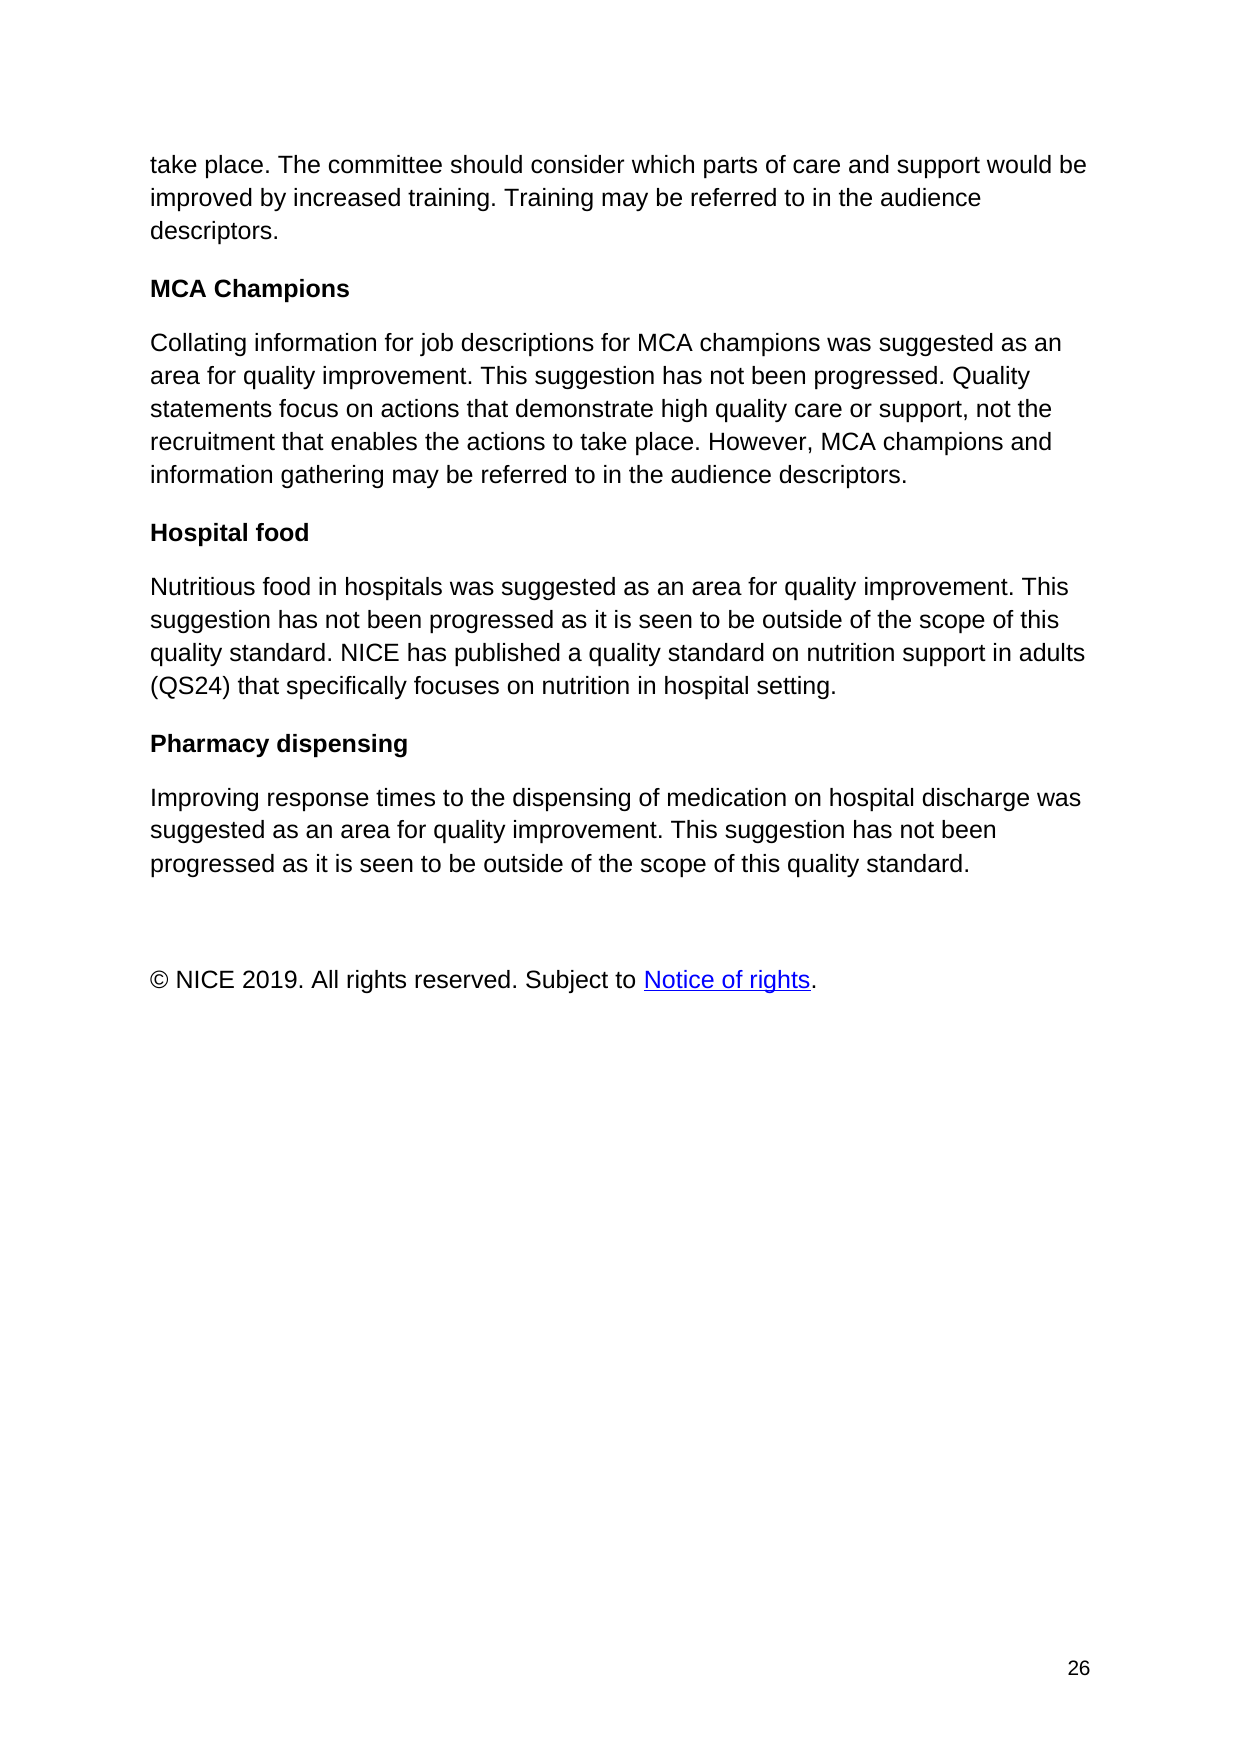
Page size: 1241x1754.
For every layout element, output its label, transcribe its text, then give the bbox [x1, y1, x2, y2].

text Improving response times to the dispensing of medication on hospital discharge was suggested as an area for quality improvement. This suggestion has not been progressed as it is seen to be outside of the scope of this quality standard. [150, 782, 1090, 877]
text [150, 150, 1090, 245]
text © NICE 2019. All rights reserved. Subject to Notice of rights. [150, 964, 1090, 993]
text Nutritious food in hospitals was suggested as an area for quality improvement. This suggestion has not been progressed as it is seen to be outside of the scope of this quality standard. NICE has published a quality standard on nutrition support in adults (QS24) that specifically focuses on nutrition in hospital setting. [150, 572, 1090, 699]
subtitle Hospital food [150, 518, 1090, 547]
text Collating information for job descriptions for MCA champions was suggested as an area for quality improvement. This suggestion has not been progressed. Quality statements focus on actions that demonstrate high quality care or support, not the recruitment that enables the actions to take place. However, MCA champions and information gathering may be referred to in the audience descriptors. [150, 328, 1090, 489]
subtitle Pharmacy dispensing [150, 729, 1090, 757]
subtitle MCA Champions [150, 274, 1090, 303]
